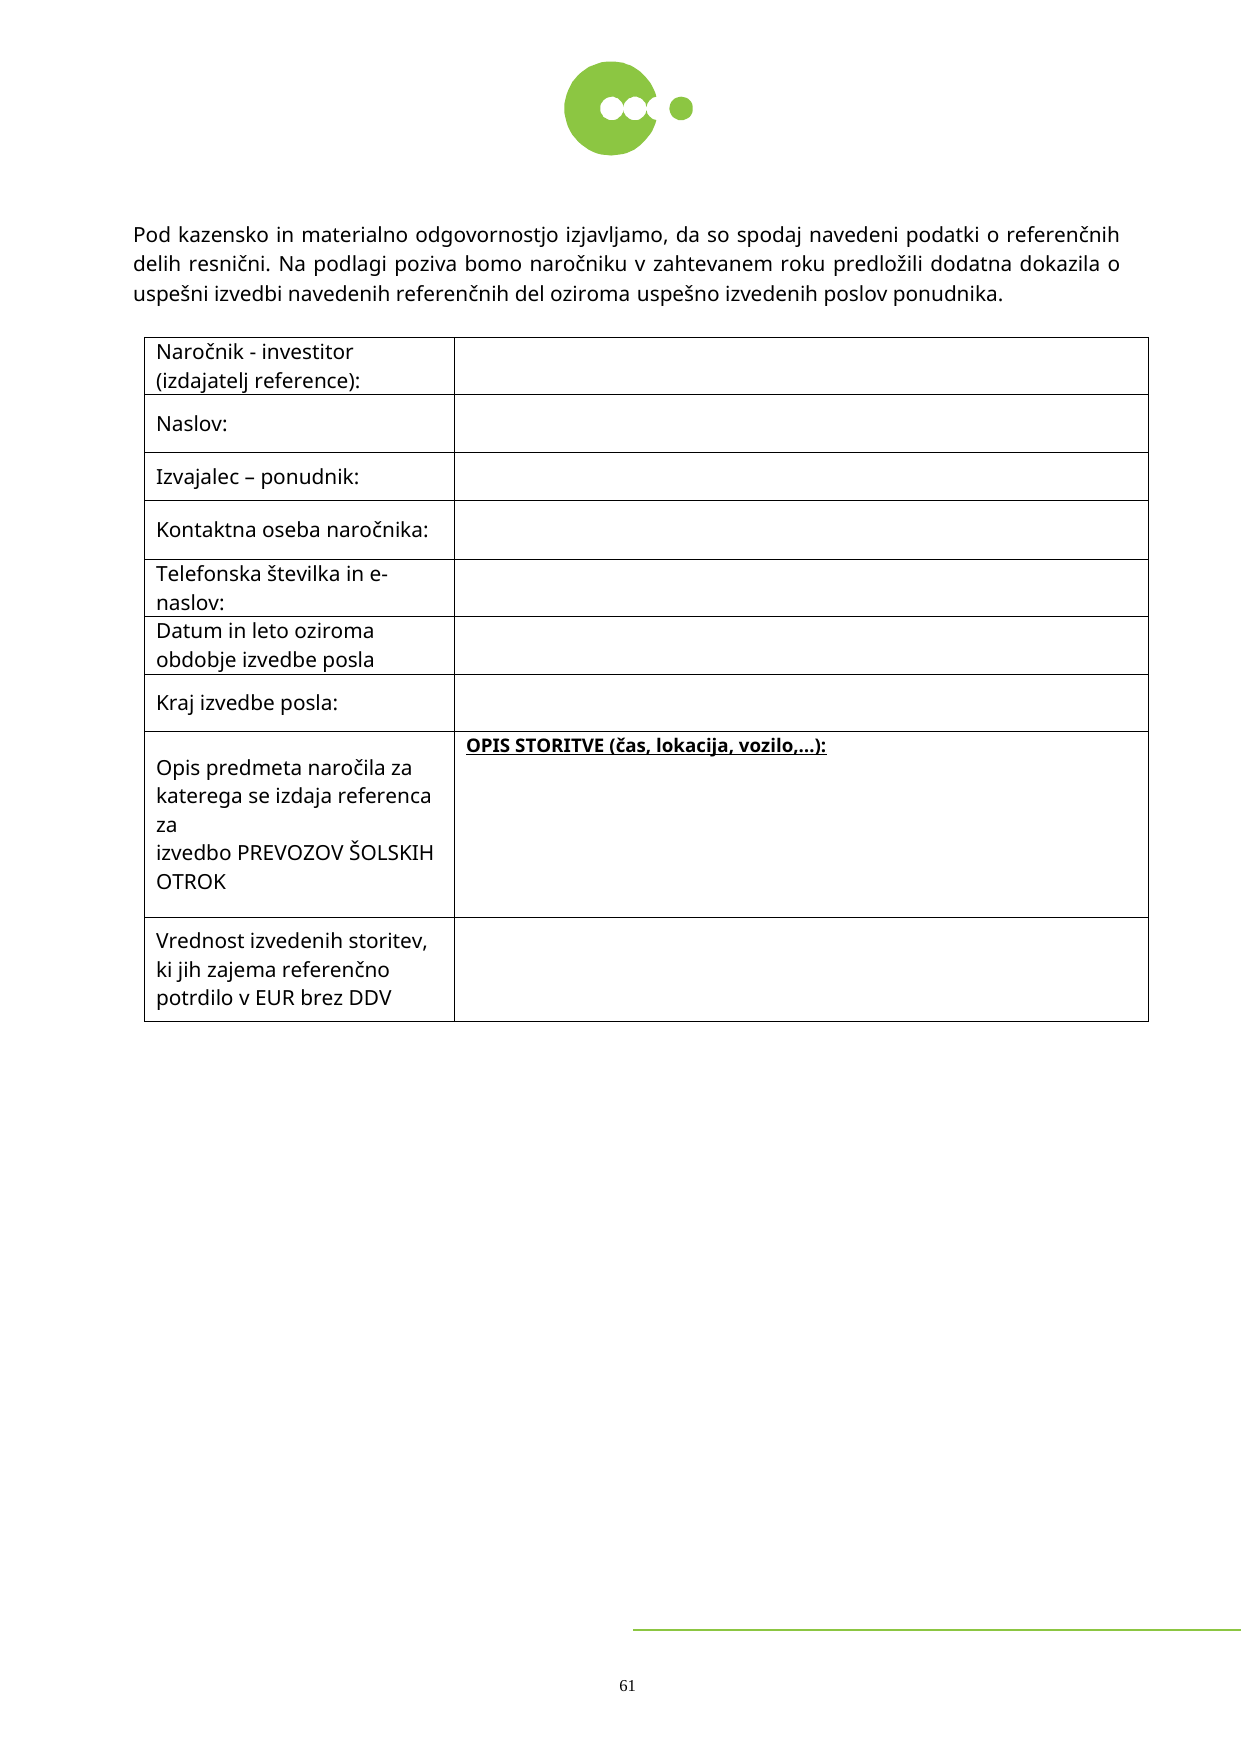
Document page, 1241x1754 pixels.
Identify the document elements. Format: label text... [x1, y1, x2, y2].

table_cell [455, 501, 1148, 559]
table_cell [455, 395, 1148, 452]
table_cell [455, 560, 1148, 616]
table_cell Izvajalec – ponudnik: [145, 453, 454, 500]
table_cell Kraj izvedbe posla: [145, 675, 454, 731]
table_cell [455, 617, 1148, 673]
table_cell Vrednost izvedenih storitev, ki jih zajema referenčno potrdilo v EUR brez DDV [145, 918, 454, 1021]
table_cell Kontaktna oseba naročnika: [145, 501, 454, 559]
table_cell OPIS STORITVE (čas, lokacija, vozilo,…): [455, 732, 1148, 917]
table_cell Datum in leto oziroma obdobje izvedbe posla [145, 617, 454, 673]
table_header Naročnik - investitor (izdajatelj reference): [145, 338, 454, 394]
table_cell Telefonska številka in e-naslov: [145, 560, 454, 616]
table_cell Opis predmeta naročila za katerega se izdaja referenca za izvedbo PREVOZOV ŠOLSKIH OTROK [145, 732, 454, 917]
table_header [455, 338, 1148, 394]
text Pod kazensko in materialno odgovornostjo izjavljamo, da so spodaj navedeni podatki o referenčnih delih resnični. Na podlagi poziva bomo naročniku v zahtevanem roku predložili dodatna dokazila o uspešni izvedbi navedenih referenčnih del oziroma uspešno izvedenih poslov ponudnika. [133, 220, 1122, 308]
table_cell [455, 918, 1148, 1021]
table_cell [455, 453, 1148, 500]
table_cell [455, 675, 1148, 731]
table_cell Naslov: [145, 395, 454, 452]
